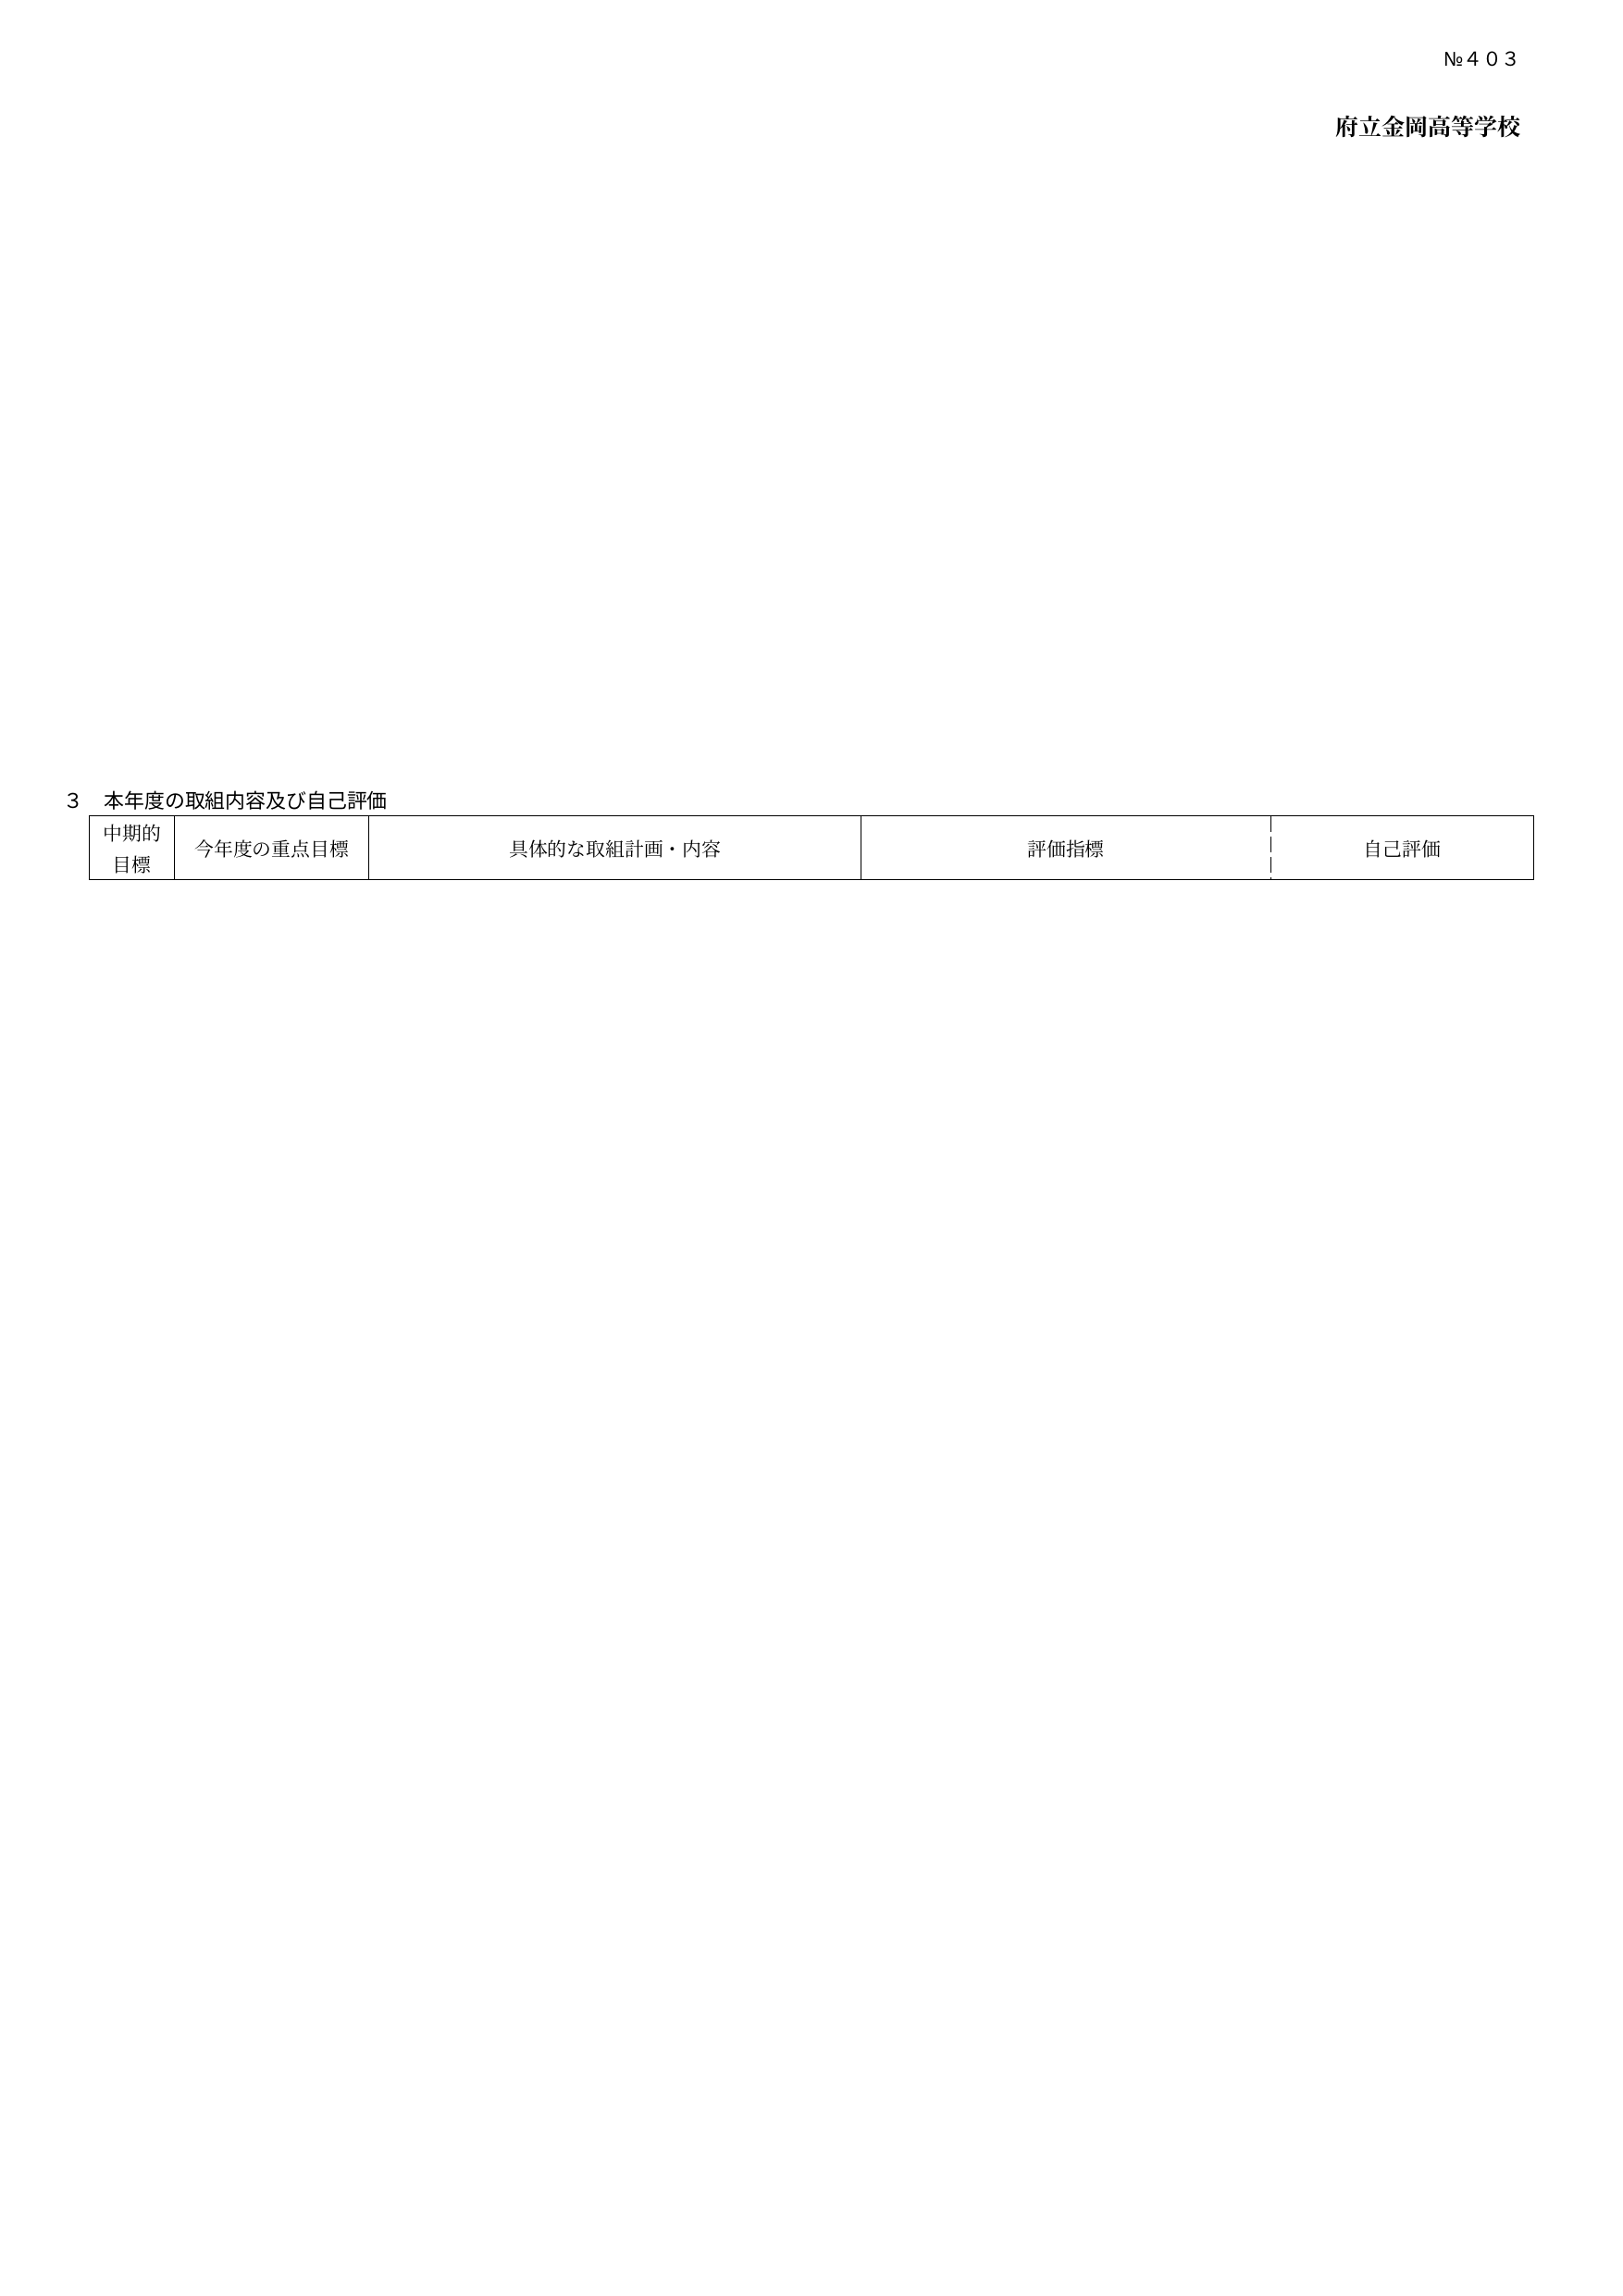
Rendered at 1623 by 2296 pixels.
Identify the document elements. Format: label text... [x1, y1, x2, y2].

table_header 具体的な取組計画・内容 [369, 816, 861, 879]
table_header 中期的 目標 [90, 816, 174, 879]
text ３ 本年度の取組内容及び自己評価 [63, 784, 1541, 815]
table_header 自己評価 [1270, 816, 1533, 879]
table_header 評価指標 [861, 816, 1270, 879]
table_header 今年度の重点目標 [175, 816, 368, 879]
